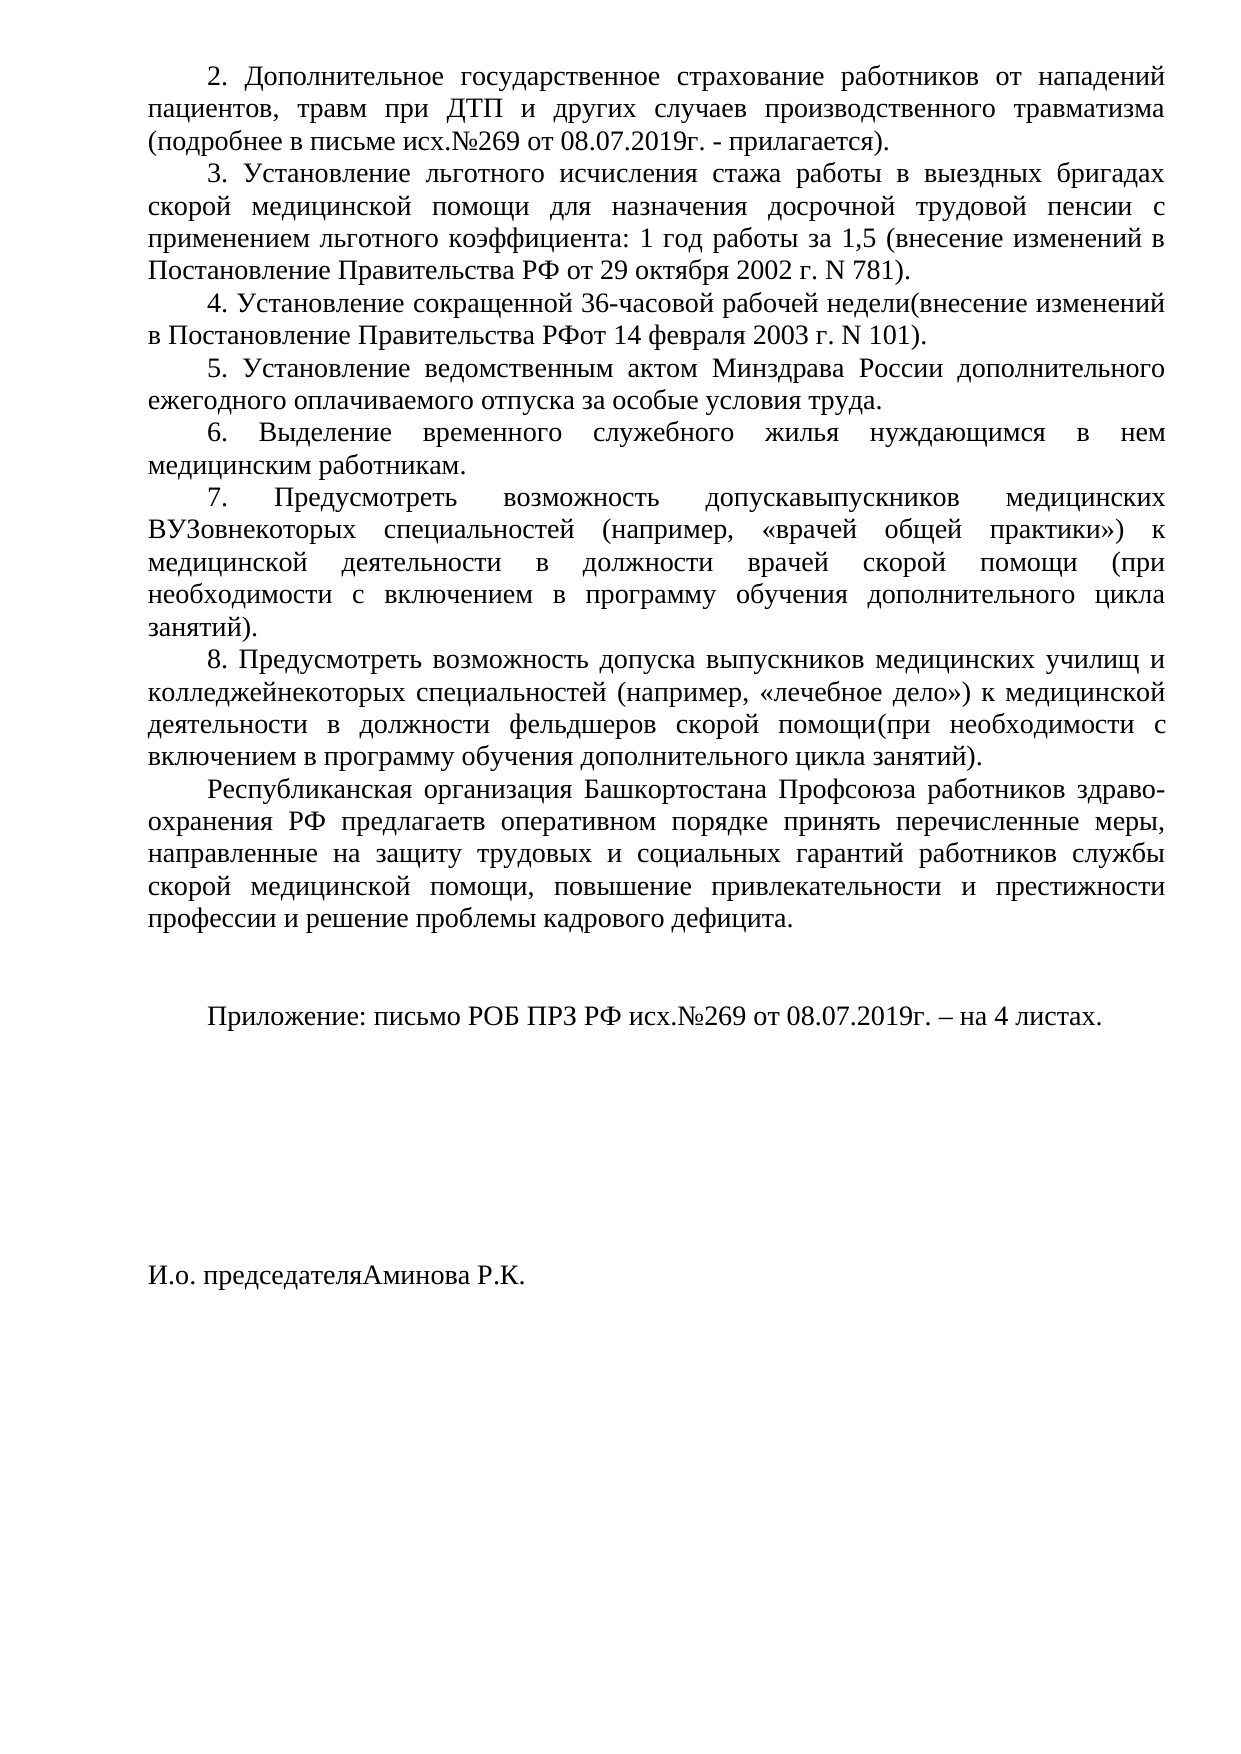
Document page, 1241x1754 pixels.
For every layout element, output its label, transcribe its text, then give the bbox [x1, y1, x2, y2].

text 7. Предусмотреть возможность допускавыпускников медицинских ВУЗовнекоторых специальностей (например, «врачей общей практики») к медицинской деятельности в должности врачей скорой помощи (при необходимости с включением в программу обучения дополнительного цикла занятий). [148, 480, 1167, 642]
text 8. Предусмотреть возможность допуска выпускников медицинских училищ и колледжейнекоторых специальностей (например, «лечебное дело») к медицинской деятельности в должности фельдшеров скорой помощи(при необходимости с включением в программу обучения дополнительного цикла занятий). [148, 642, 1167, 772]
text 5. Установление ведомственным актом Минздрава России дополнительного ежегодного оплачиваемого отпуска за особые условия труда. [148, 351, 1167, 415]
text Приложение: письмо РОБ ПРЗ РФ исх.№269 от 08.07.2019г. – на 4 листах. [148, 998, 1167, 1031]
text 4. Установление сокращенной 36-часовой рабочей недели(внесение изменений в Постановление Правительства РФот 14 февраля 2003 г. N 101). [148, 286, 1167, 351]
text 3. Установление льготного исчисления стажа работы в выездных бригадах скорой медицинской помощи для назначения досрочной трудовой пенсии с применением льготного коэффициента: 1 год работы за 1,5 (внесение изменений в Постановление Правительства РФ от 29 октября 2002 г. N 781). [148, 156, 1167, 286]
text Республиканская организация Башкортостана Профсоюза работников здраво-охранения РФ предлагаетв оперативном порядке принять перечисленные меры, направленные на защиту трудовых и социальных гарантий работников службы скорой медицинской помощи, повышение привлекательности и престижности профессии и решение проблемы кадрового дефицита. [148, 772, 1167, 934]
text 6. Выделение временного служебного жилья нуждающимся в нем медицинским работникам. [148, 415, 1167, 480]
text 2. Дополнительное государственное страхование работников от нападений пациентов, травм при ДТП и других случаев производственного травматизма (подробнее в письме исх.№269 от 08.07.2019г. - прилагается). [148, 59, 1167, 156]
text И.о. председателяАминова Р.К. [148, 1258, 1167, 1290]
